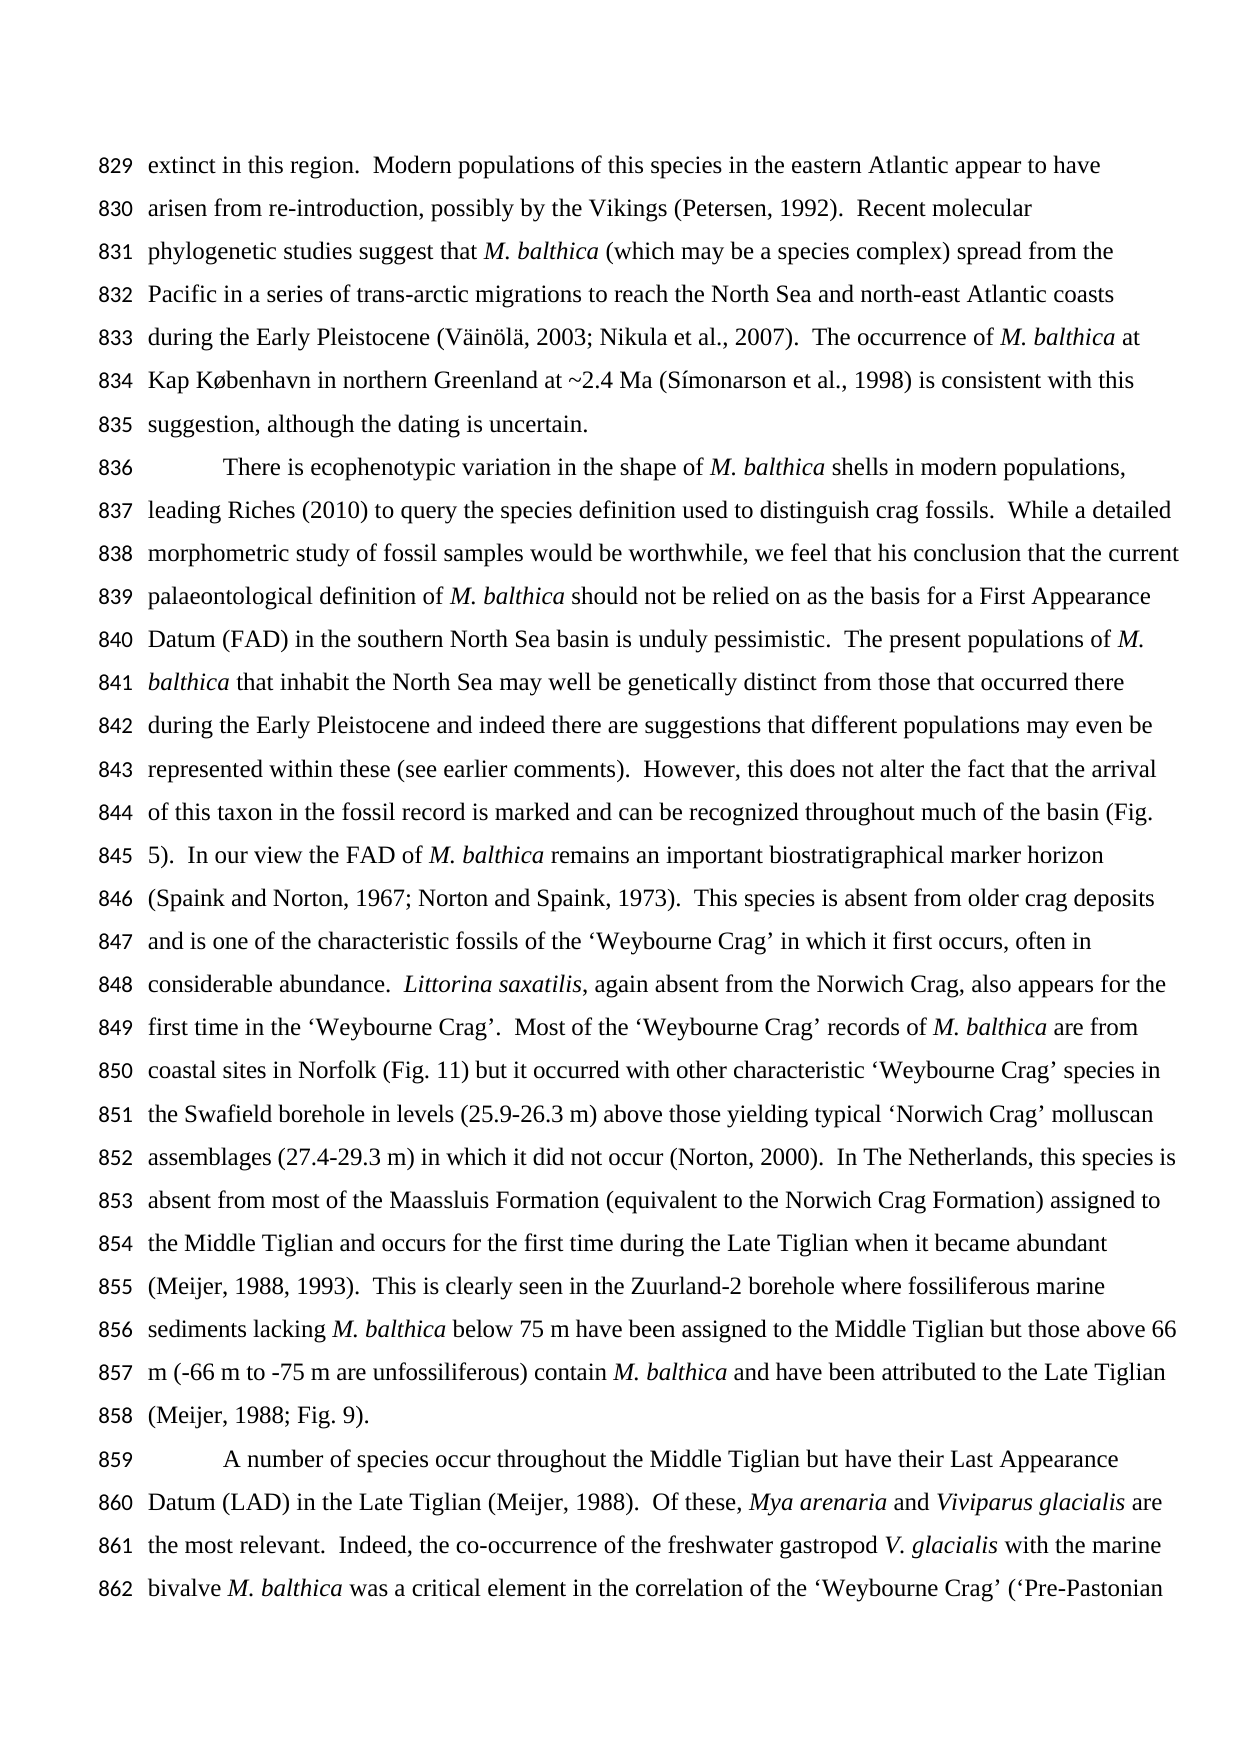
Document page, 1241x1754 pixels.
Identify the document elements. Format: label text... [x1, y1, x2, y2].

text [148, 1444, 1169, 1602]
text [148, 150, 1154, 437]
text There is ecophenotypic variation in the shape of M. balthica shells in modern populations, leading Riches (2010) to query the species definition used to distinguish crag fossils. While a detailed morphometric study of fossil samples would be worthwhile, we feel that his conclusion that the current palaeontological definition of M. balthica should not be relied on as the basis for a First Appearance Datum (FAD) in the southern basin is unduly pessimistic. The present populations of M. balthica that inhabit the North Sea may well be genetically distinct from those that occurred there during the Early Pleistocene and indeed there are suggestions that different populations may even be represented within these (see earlier comments). However, this does not alter the fact that the arrival of this taxon in the fossil record is marked and can be recognized throughout much of the basin (Fig. 5). In our view the FAD of M. balthica remains an important biostratigraphical marker horizon (Spaink and Norton, 1967; Norton and Spaink, 1973). This species is absent from older crag deposits and is one of the characteristic fossils of the ‘Weybourne Crag’ in which it first occurs, often in considerable abundance. Littorina saxatilis, again absent from the Norwich Crag, also appears for the first time in the ‘Weybourne Crag’. Most of the ‘Weybourne Crag’ records of M. balthica are from coastal sites in Norfolk (Fig. 11) but it occurred with other characteristic ‘Weybourne Crag’ species in the Swafield borehole in levels (25.9-26.3 m) above those yielding typical ‘Norwich Crag’ molluscan assemblages (27.4-29.3 m) in which it did not occur (Norton, 2000). In The Netherlands, this species is absent from most of the Maassluis Formation (equivalent to the Norwich Crag Formation) assigned to the Middle Tiglian and occurs for the first time during the Late Tiglian when it became abundant (Meijer, 1988, 1993). This is clearly seen in the Zuurland-2 borehole where fossiliferous marine sediments lacking M. balthica below 75 m have been assigned to the Middle Tiglian but those above 66 m (-66 m to -75 m are unfossiliferous) contain M. balthica and have been attributed to the Late Tiglian (Meijer, 1988; Fig. 9). [148, 452, 1184, 1429]
